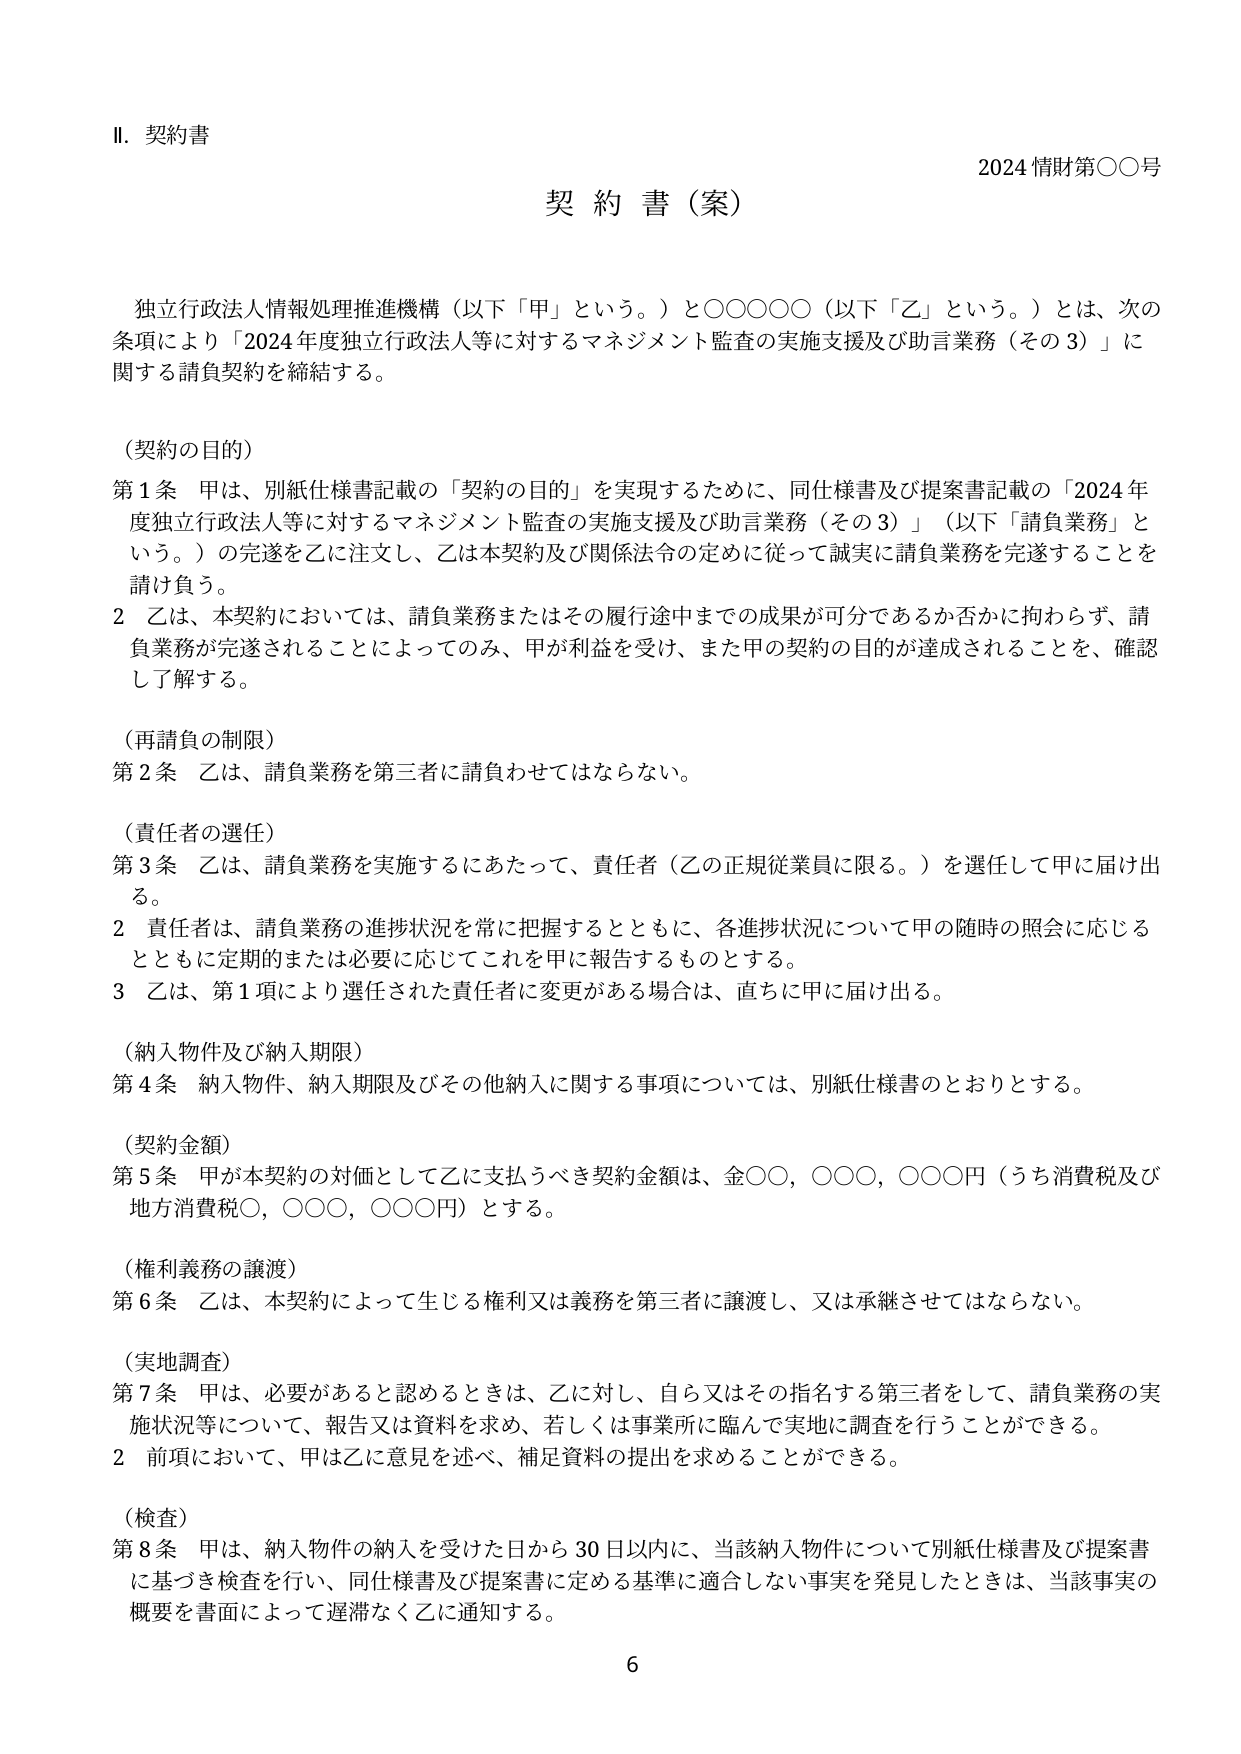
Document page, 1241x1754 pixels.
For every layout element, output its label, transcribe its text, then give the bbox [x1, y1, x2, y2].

text （契約の目的） [112, 433, 1162, 465]
text Ⅱ．契約書 [112, 118, 1153, 150]
text 2 乙は、本契約においては、請負業務またはその履行途中までの成果が可分であるか否かに拘わらず、請負業務が完遂されることによってのみ、甲が利益を受け、また甲の契約の目的が達成されることを、確認し了解する。 [112, 599, 1162, 694]
text （契約金額） [112, 1128, 1162, 1159]
text 契約書（案） [112, 181, 1162, 223]
text 独立行政法人情報処理推進機構（以下「甲」という。）と○○○○○（以下「乙」という。）とは、次の条項により「2024年度独立行政法人等に対するマネジメント監査の実施支援及び助言業務（その3）」に関する請負契約を締結する。 [112, 293, 1162, 387]
text 2 前項において、甲は乙に意見を述べ、補足資料の提出を求めることができる。 [112, 1440, 1162, 1471]
text （権利義務の譲渡） [112, 1252, 1162, 1284]
text （再請負の制限） [112, 724, 1162, 755]
text 第7条 甲は、必要があると認めるときは、乙に対し、自ら又はその指名する第三者をして、請負業務の実施状況等について、報告又は資料を求め、若しくは事業所に臨んで実地に調査を行うことができる。 [112, 1377, 1162, 1440]
text 第5条 甲が本契約の対価として乙に支払うべき契約金額は、金○○，○○○，○○○円（うち消費税及び地方消費税○，○○○，○○○円）とする。 [112, 1159, 1162, 1223]
text 2024情財第○○号 [112, 150, 1162, 181]
text （検査） [112, 1501, 1162, 1532]
text 2 責任者は、請負業務の進捗状況を常に把握するとともに、各進捗状況について甲の随時の照会に応じるとともに定期的または必要に応じてこれを甲に報告するものとする。 [112, 911, 1162, 974]
text （実地調査） [112, 1345, 1162, 1377]
text 3 乙は、第1項により選任された責任者に変更がある場合は、直ちに甲に届け出る。 [112, 974, 1162, 1006]
text 第8条 甲は、納入物件の納入を受けた日から30日以内に、当該納入物件について別紙仕様書及び提案書に基づき検査を行い、同仕様書及び提案書に定める基準に適合しない事実を発見したときは、当該事実の概要を書面によって遅滞なく乙に通知する。 [112, 1532, 1162, 1627]
text 第2条 乙は、請負業務を第三者に請負わせてはならない。 [112, 755, 1162, 787]
text 第1条 甲は、別紙仕様書記載の「契約の目的」を実現するために、同仕様書及び提案書記載の「2024年度独立行政法人等に対するマネジメント監査の実施支援及び助言業務（その3）」（以下「請負業務」という。）の完遂を乙に注文し、乙は本契約及び関係法令の定めに従って誠実に請負業務を完遂することを請け負う。 [112, 473, 1162, 599]
text （責任者の選任） [112, 816, 1162, 848]
text 第4条 納入物件、納入期限及びその他納入に関する事項については、別紙仕様書のとおりとする。 [112, 1067, 1162, 1098]
text （納入物件及び納入期限） [112, 1035, 1162, 1067]
text 第3条 乙は、請負業務を実施するにあたって、責任者（乙の正規従業員に限る。）を選任して甲に届け出る。 [112, 848, 1162, 911]
text 第6条 乙は、本契約によって生じる権利又は義務を第三者に譲渡し、又は承継させてはならない。 [112, 1284, 1162, 1315]
